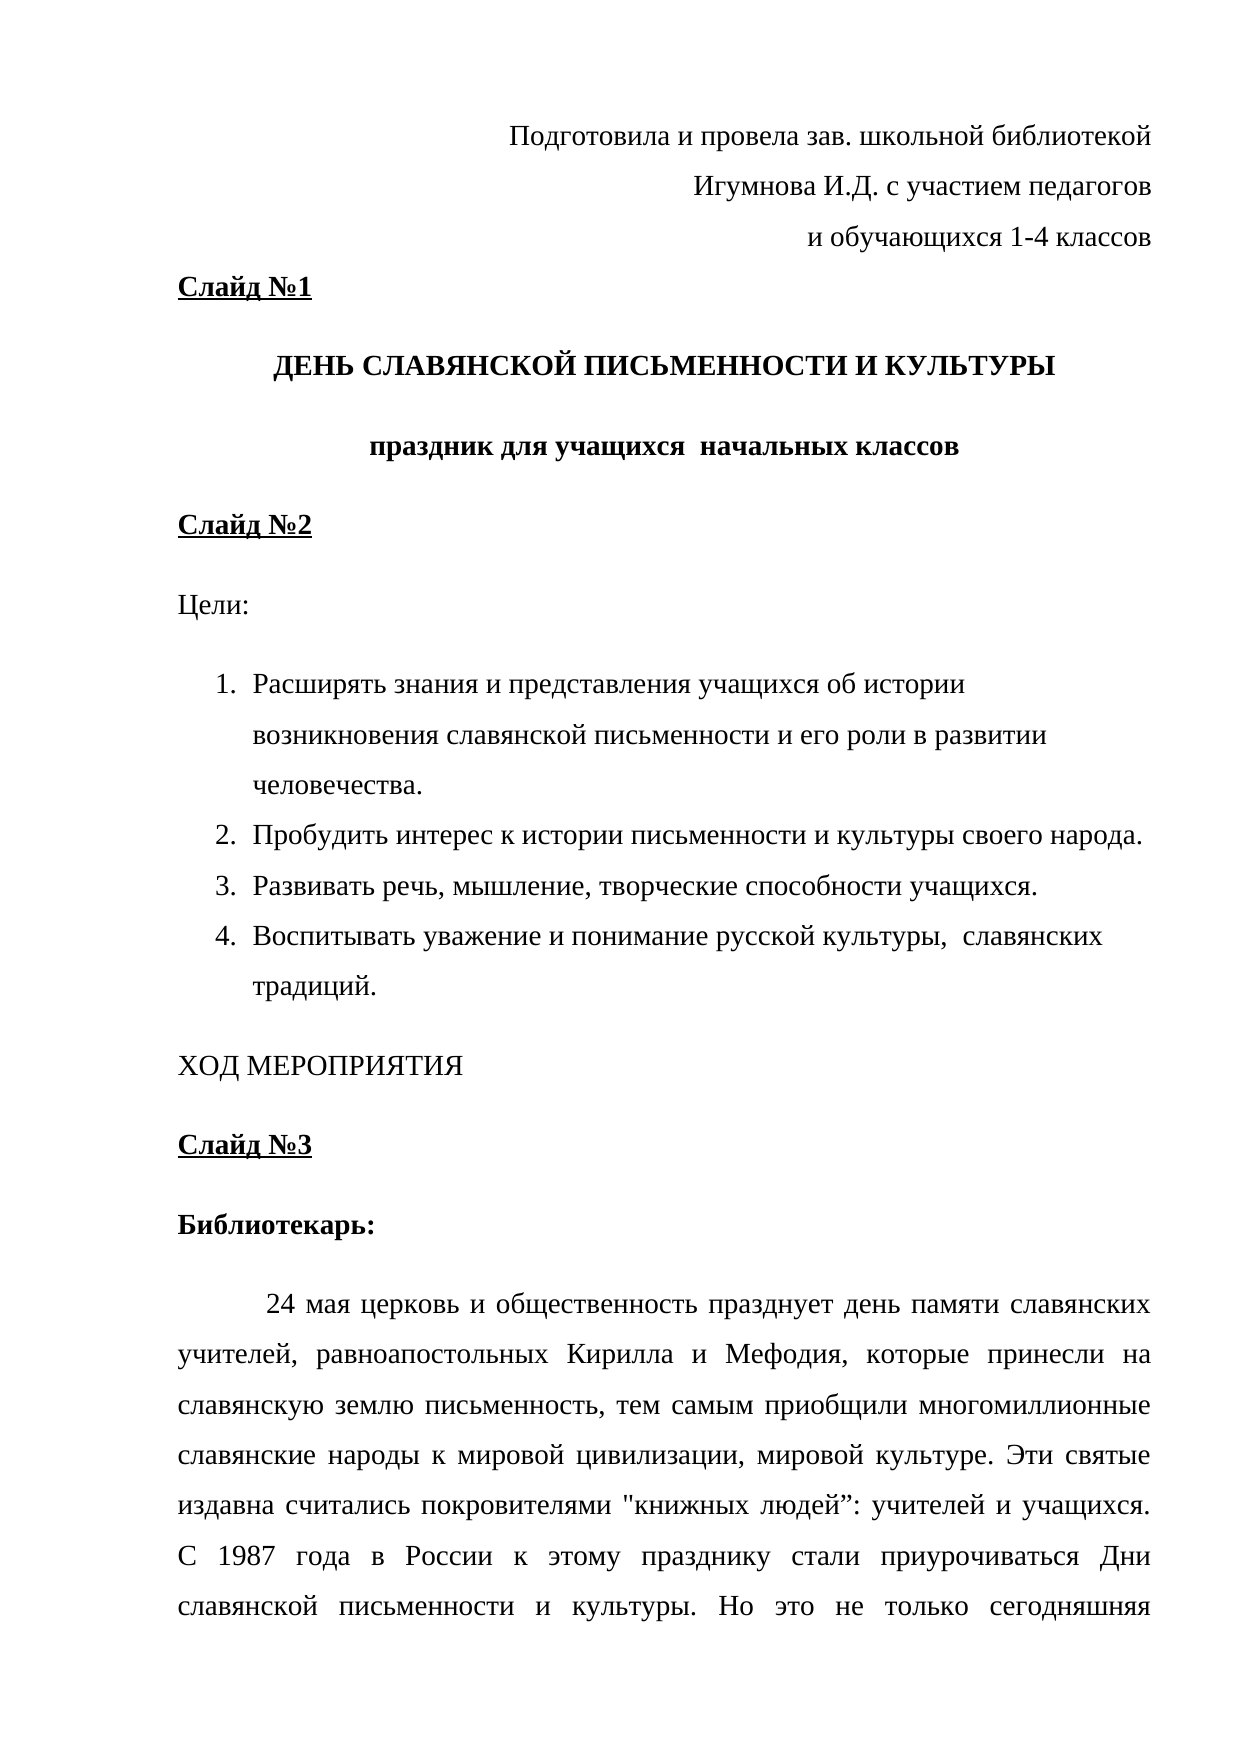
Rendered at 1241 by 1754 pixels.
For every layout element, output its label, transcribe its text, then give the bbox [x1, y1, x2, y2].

list Воспитывать уважение и понимание русской культуры, славянских традиций. [215, 918, 1152, 1002]
text Слайд №3 [177, 1127, 1152, 1161]
text Библиотекарь: [177, 1207, 1152, 1240]
text Игумнова И.Д. с участием педагогов [177, 168, 1152, 202]
text ХОД МЕРОПРИЯТИЯ [177, 1048, 1152, 1081]
text Цели: [177, 587, 1152, 621]
text и обучающихся 1-4 классов [177, 219, 1152, 252]
list Расширять знания и представления учащихся об истории возникновения славянской письменности и его роли в развитии человечества. [215, 666, 1152, 801]
text праздник для учащихся начальных классов [177, 428, 1152, 462]
text Подготовила и провела зав. школьной библиотекой [177, 118, 1152, 152]
list Развивать речь, мышление, творческие способности учащихся. [215, 868, 1152, 901]
text ДЕНЬ СЛАВЯНСКОЙ ПИСЬМЕННОСТИ И КУЛЬТУРЫ [177, 348, 1152, 382]
text Слайд №2 [177, 507, 1152, 541]
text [177, 1286, 1152, 1622]
list Пробудить интерес к истории письменности и культуры своего народа. [215, 817, 1152, 851]
text Слайд №1 [177, 269, 1152, 303]
